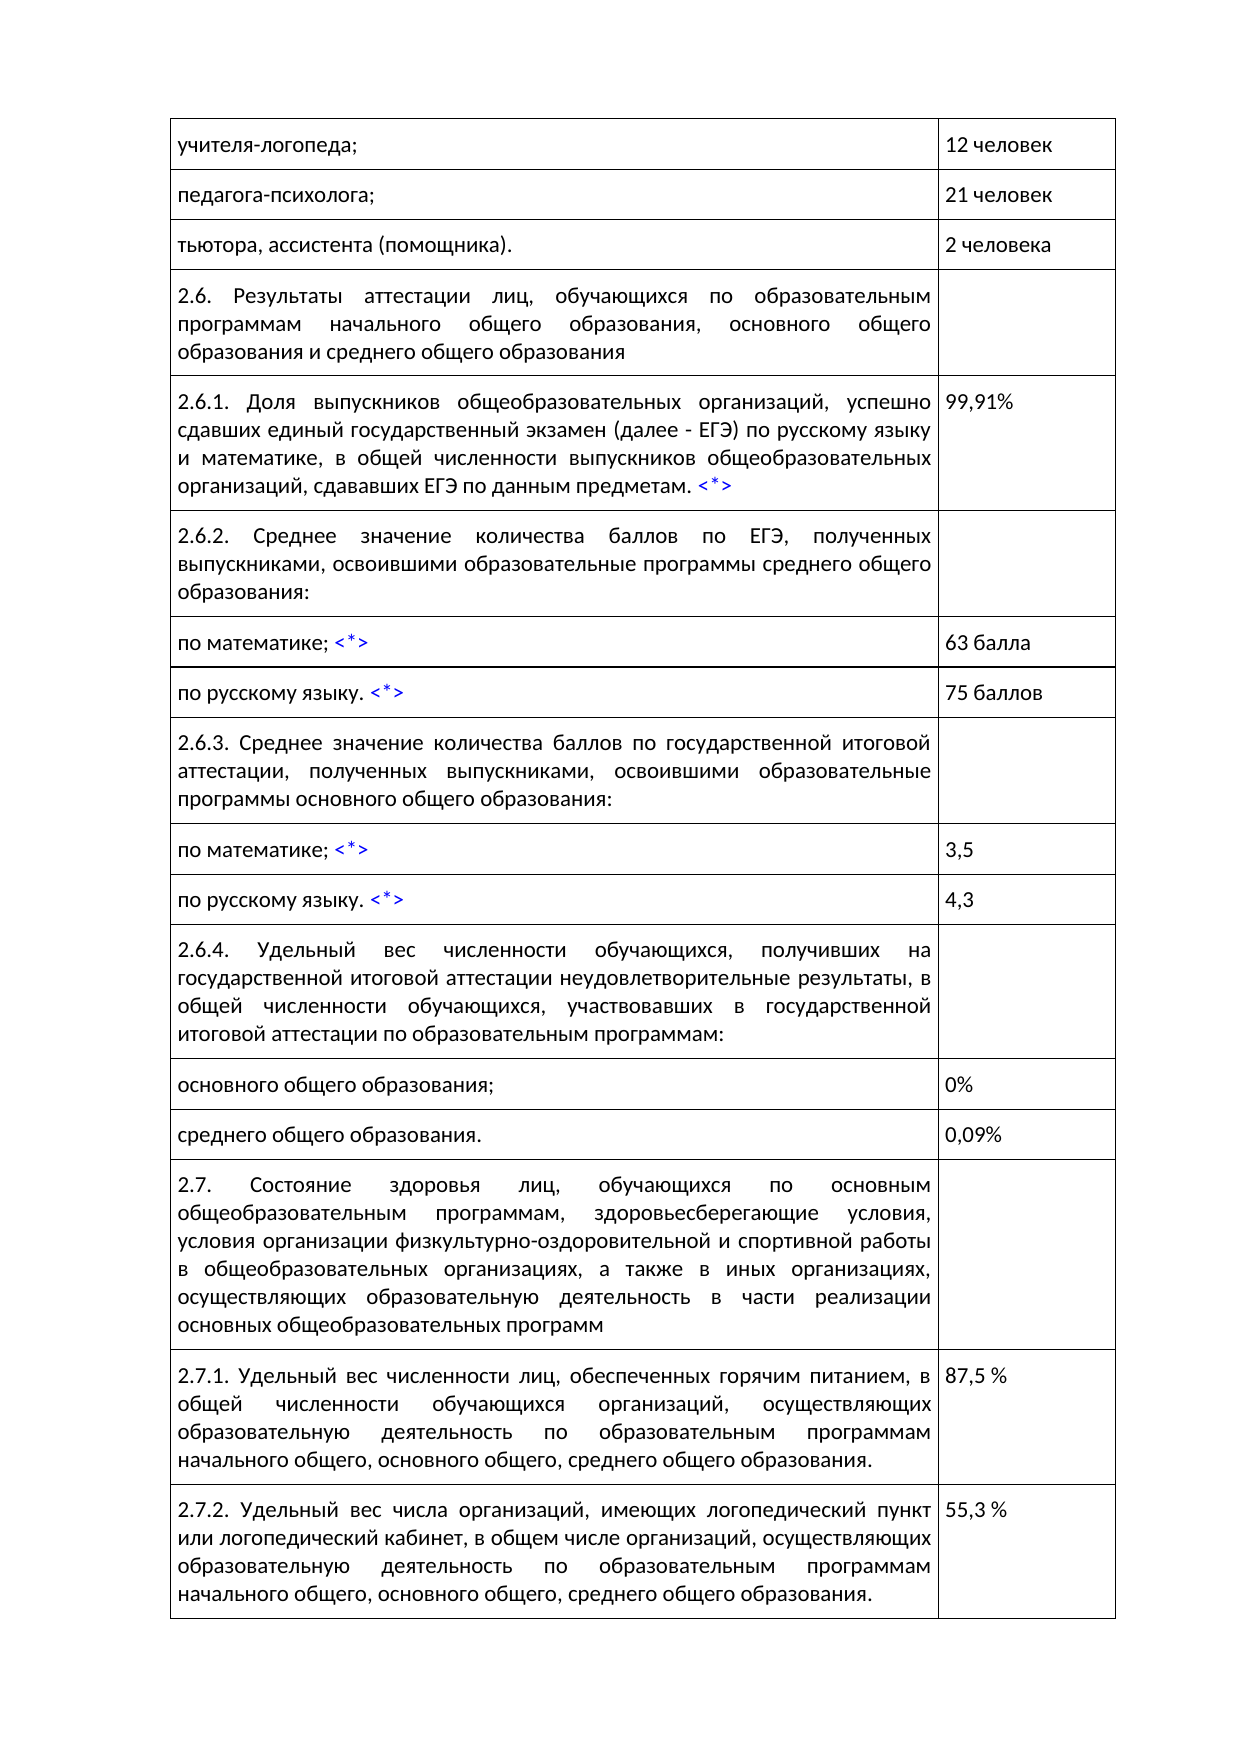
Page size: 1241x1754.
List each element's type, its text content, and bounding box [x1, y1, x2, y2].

table_cell 3,5 [939, 824, 1115, 873]
table_cell учителя-логопеда; [171, 119, 938, 168]
table_cell 99,91% [939, 376, 1115, 510]
table_cell [939, 511, 1115, 616]
table_cell 2.6.2. Среднее значение количества баллов по ЕГЭ, полученных выпускниками, освоившими образовательные программы среднего общего образования: [171, 511, 938, 616]
table_cell по математике; <*> [171, 824, 938, 873]
table_cell [939, 1160, 1115, 1349]
table_cell педагога-психолога; [171, 170, 938, 219]
table_cell 2.6.3. Среднее значение количества баллов по государственной итоговой аттестации, полученных выпускниками, освоившими образовательные программы основного общего образования: [171, 718, 938, 823]
table_cell 12 человек [939, 119, 1115, 168]
table_cell среднего общего образования. [171, 1110, 938, 1159]
table_cell 2.7.2. Удельный вес числа организаций, имеющих логопедический пункт или логопедический кабинет, в общем числе организаций, осуществляющих образовательную деятельность по образовательным программам начального общего, основного общего, среднего общего образования. [171, 1485, 938, 1618]
table_cell [939, 270, 1115, 375]
table_cell тьютора, ассистента (помощника). [171, 220, 938, 269]
table_cell 0% [939, 1059, 1115, 1108]
table_cell 75 баллов [939, 668, 1115, 717]
table_cell 4,3 [939, 875, 1115, 924]
table_cell по русскому языку. <*> [171, 668, 938, 717]
table_cell 2.7.1. Удельный вес численности лиц, обеспеченных горячим питанием, в общей численности обучающихся организаций, осуществляющих образовательную деятельность по образовательным программам начального общего, основного общего, среднего общего образования. [171, 1350, 938, 1483]
table_cell 55,3 % [939, 1485, 1115, 1618]
table_cell [939, 718, 1115, 823]
table_cell основного общего образования; [171, 1059, 938, 1108]
table_cell по математике; <*> [171, 617, 938, 666]
table_cell 21 человек [939, 170, 1115, 219]
table_cell 2.6.4. Удельный вес численности обучающихся, получивших на государственной итоговой аттестации неудовлетворительные результаты, в общей численности обучающихся, участвовавших в государственной итоговой аттестации по образовательным программам: [171, 925, 938, 1058]
table_cell 2 человека [939, 220, 1115, 269]
table_cell 63 балла [939, 617, 1115, 666]
table_cell по русскому языку. <*> [171, 875, 938, 924]
table_cell 2.6. Результаты аттестации лиц, обучающихся по образовательным программам начального общего образования, основного общего образования и среднего общего образования [171, 270, 938, 375]
table_cell 87,5 % [939, 1350, 1115, 1483]
table_cell 0,09% [939, 1110, 1115, 1159]
table_cell [939, 925, 1115, 1058]
table_cell 2.6.1. Доля выпускников общеобразовательных организаций, успешно сдавших единый государственный экзамен (далее - ЕГЭ) по русскому языку и математике, в общей численности выпускников общеобразовательных организаций, сдававших ЕГЭ по данным предметам. <*> [171, 376, 938, 510]
table_cell 2.7. Состояние здоровья лиц, обучающихся по основным общеобразовательным программам, здоровьесберегающие условия, условия организации физкультурно-оздоровительной и спортивной работы в общеобразовательных организациях, а также в иных организациях, осуществляющих образовательную деятельность в части реализации основных общеобразовательных программ [171, 1160, 938, 1349]
